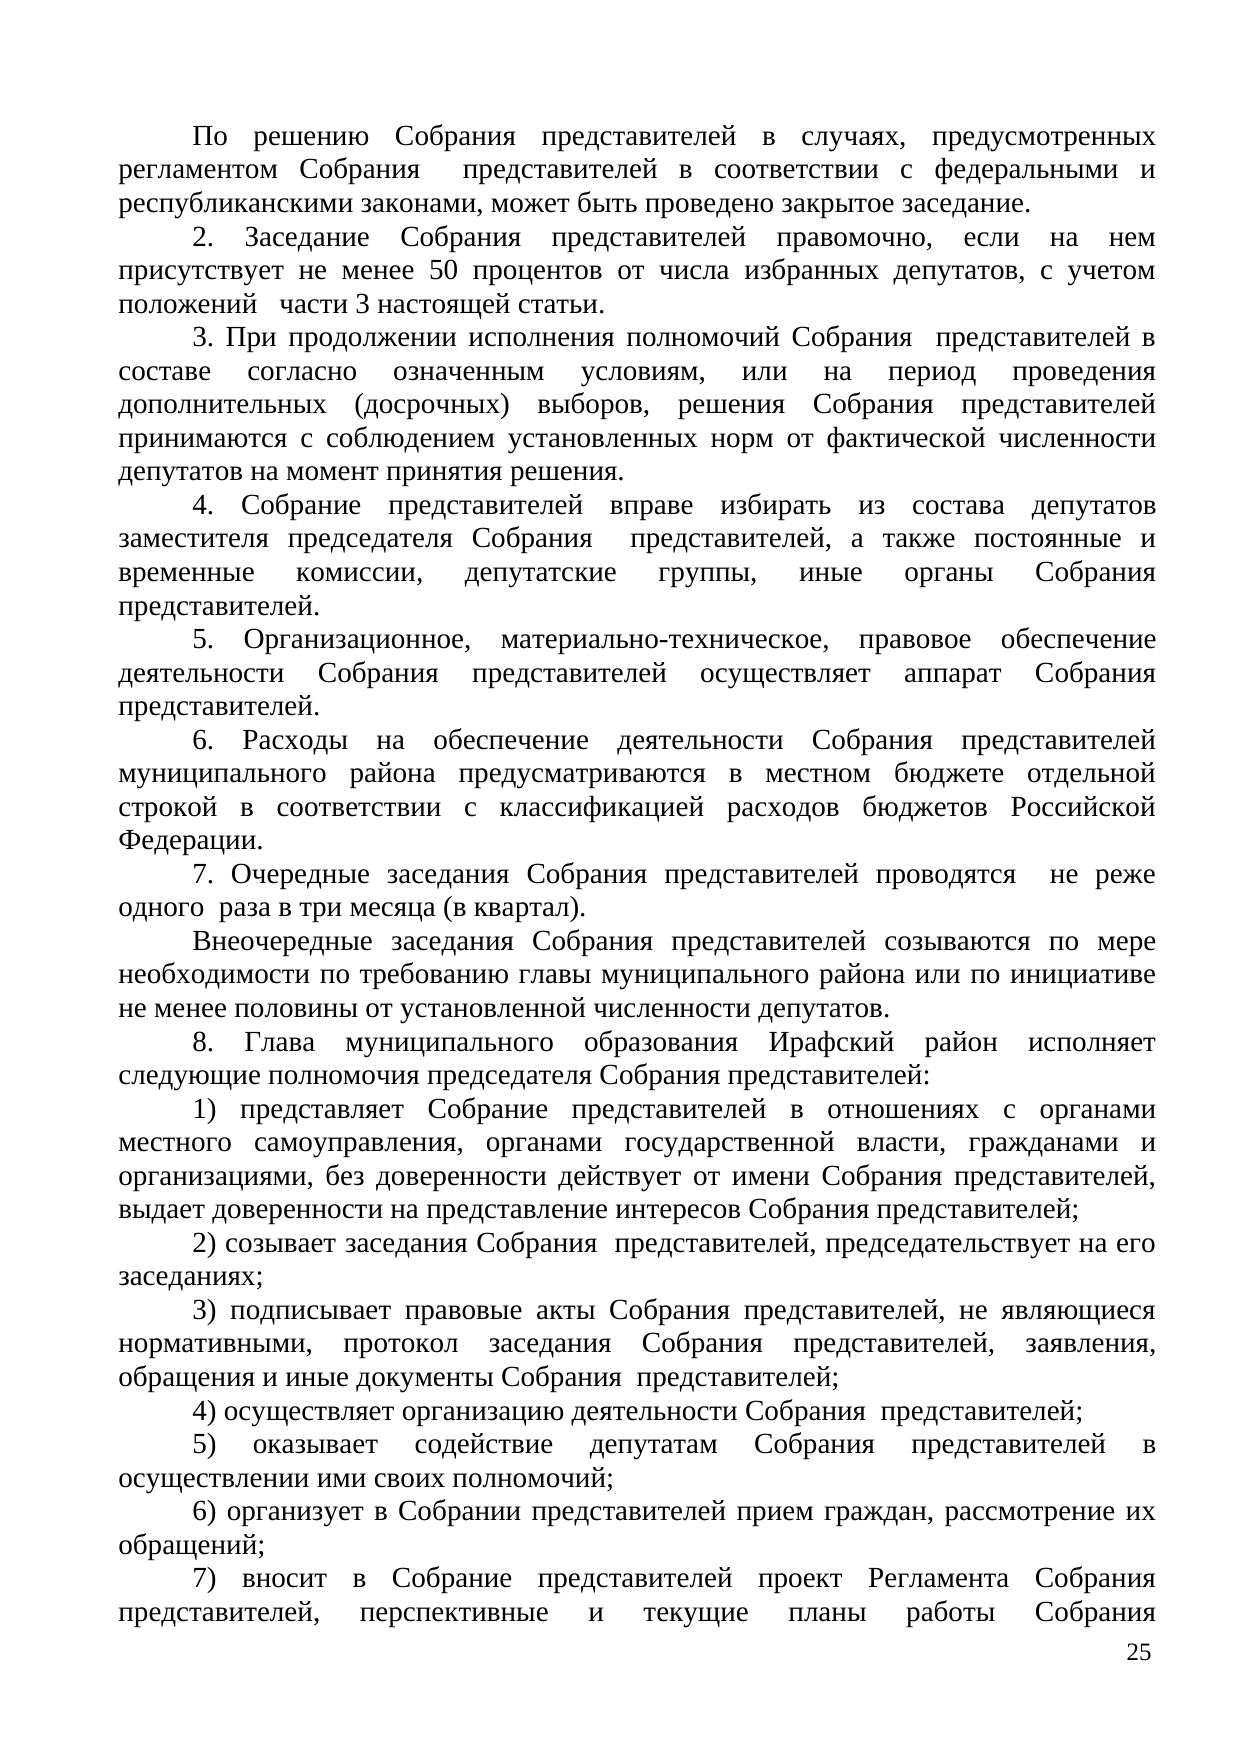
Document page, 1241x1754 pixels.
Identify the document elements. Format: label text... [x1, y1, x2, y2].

text По решению Собрания представителей в случаях, предусмотренных регламентом Собрания представителей в соответствии с федеральными и республиканскими законами, может быть проведено закрытое заседание. [118, 118, 1157, 219]
text 2) созывает заседания Собрания представителей, председательствует на его заседаниях; [118, 1225, 1157, 1292]
text 7. Очередные заседания Собрания представителей проводятся не реже одного раза в три месяца (в квартал). [118, 856, 1157, 923]
text 3. При продолжении исполнения полномочий Собрания представителей в составе согласно означенным условиям, или на период проведения дополнительных (досрочных) выборов, решения Собрания представителей принимаются с соблюдением установленных норм от фактической численности депутатов на момент принятия решения. [118, 319, 1157, 487]
text 5. Организационное, материально-техническое, правовое обеспечение деятельности Собрания представителей осуществляет аппарат Собрания представителей. [118, 621, 1157, 722]
text 5) оказывает содействие депутатам Собрания представителей в осуществлении ими своих полномочий; [118, 1426, 1157, 1493]
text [118, 1560, 1157, 1627]
text 6. Расходы на обеспечение деятельности Собрания представителей муниципального района предусматриваются в местном бюджете отдельной строкой в соответствии с классификацией расходов бюджетов Российской Федерации. [118, 722, 1157, 856]
text 2. Заседание Собрания представителей правомочно, если на нем присутствует не менее 50 процентов от числа избранных депутатов, с учетом положений части 3 настоящей статьи. [118, 219, 1157, 319]
text 8. Глава муниципального образования Ирафский район исполняет следующие полномочия председателя Собрания представителей: [118, 1024, 1157, 1091]
text 4. Собрание представителей вправе избирать из состава депутатов заместителя председателя Собрания представителей, а также постоянные и временные комиссии, депутатские группы, иные органы Собрания представителей. [118, 487, 1157, 621]
text 1) представляет Собрание представителей в отношениях с органами местного самоуправления, органами государственной власти, гражданами и организациями, без доверенности действует от имени Собрания представителей, выдает доверенности на представление интересов Собрания представителей; [118, 1091, 1157, 1225]
text 6) организует в Собрании представителей прием граждан, рассмотрение их обращений; [118, 1493, 1157, 1560]
text 4) осуществляет организацию деятельности Собрания представителей; [118, 1393, 1157, 1426]
text 3) подписывает правовые акты Собрания представителей, не являющиеся нормативными, протокол заседания Собрания представителей, заявления, обращения и иные документы Собрания представителей; [118, 1292, 1157, 1393]
text Внеочередные заседания Собрания представителей созываются по мере необходимости по требованию главы муниципального района или по инициативе не менее половины от установленной численности депутатов. [118, 923, 1157, 1024]
